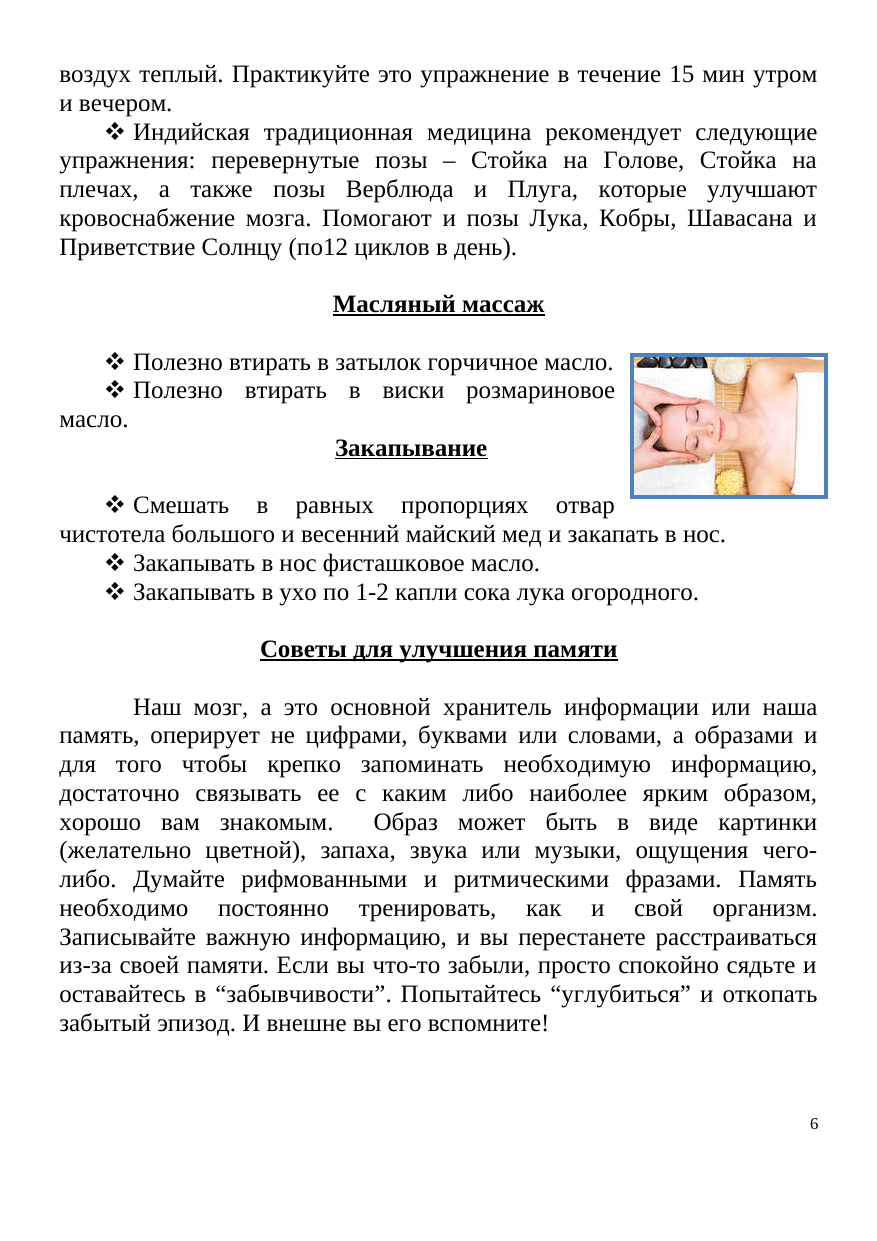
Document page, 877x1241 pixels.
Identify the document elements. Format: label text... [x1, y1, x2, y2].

list Индийская традиционная медицина рекомендует следующие упражнения: перевернутые позы – Стойка на Голове, Стойка на плечах, а также позы Верблюда и Плуга, которые улучшают кровоснабжение мозга. Помогают и позы Лука, Кобры, Шавасана и Приветствие Солнцу (по12 циклов в день). [59, 117, 818, 260]
text Закапывание [207, 433, 630, 462]
picture [634, 357, 824, 495]
text Масляный массаж [59, 289, 818, 318]
list Закапывать в нос фисташковое масло. [59, 548, 818, 577]
list Закапывать в ухо по 1-2 капли сока лука огородного. [59, 577, 818, 605]
list Полезно втирать в затылок горчичное масло. [59, 347, 818, 375]
text Советы для улучшения памяти [59, 634, 818, 663]
list Полезно втирать в виски розмариновое масло. [59, 375, 630, 433]
text Наш мозг, а это основной хранитель информации или наша память, оперирует не цифрами, буквами или словами, а образами и для того чтобы крепко запоминать необходимую информацию, достаточно связывать ее с каким либо наиболее ярким образом, хорошо вам знакомым. Образ может быть в виде картинки (желательно цветной), запаха, звука или музыки, ощущения чего-либо. Думайте рифмованными и ритмическими фразами. Память необходимо постоянно тренировать, как и свой организм. Записывайте важную информацию, и вы перестанете расстраиваться из-за своей памяти. Если вы что-то забыли, просто спокойно сядьте и оставайтесь в “забывчивости”. Попытайтесь “углубиться” и откопать забытый эпизод. И внешне вы его вспомните! [59, 692, 818, 1037]
list Смешать в равных пропорциях отвар чистотела большого и весенний майский мед и закапать в нос. [59, 490, 818, 548]
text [59, 59, 818, 117]
